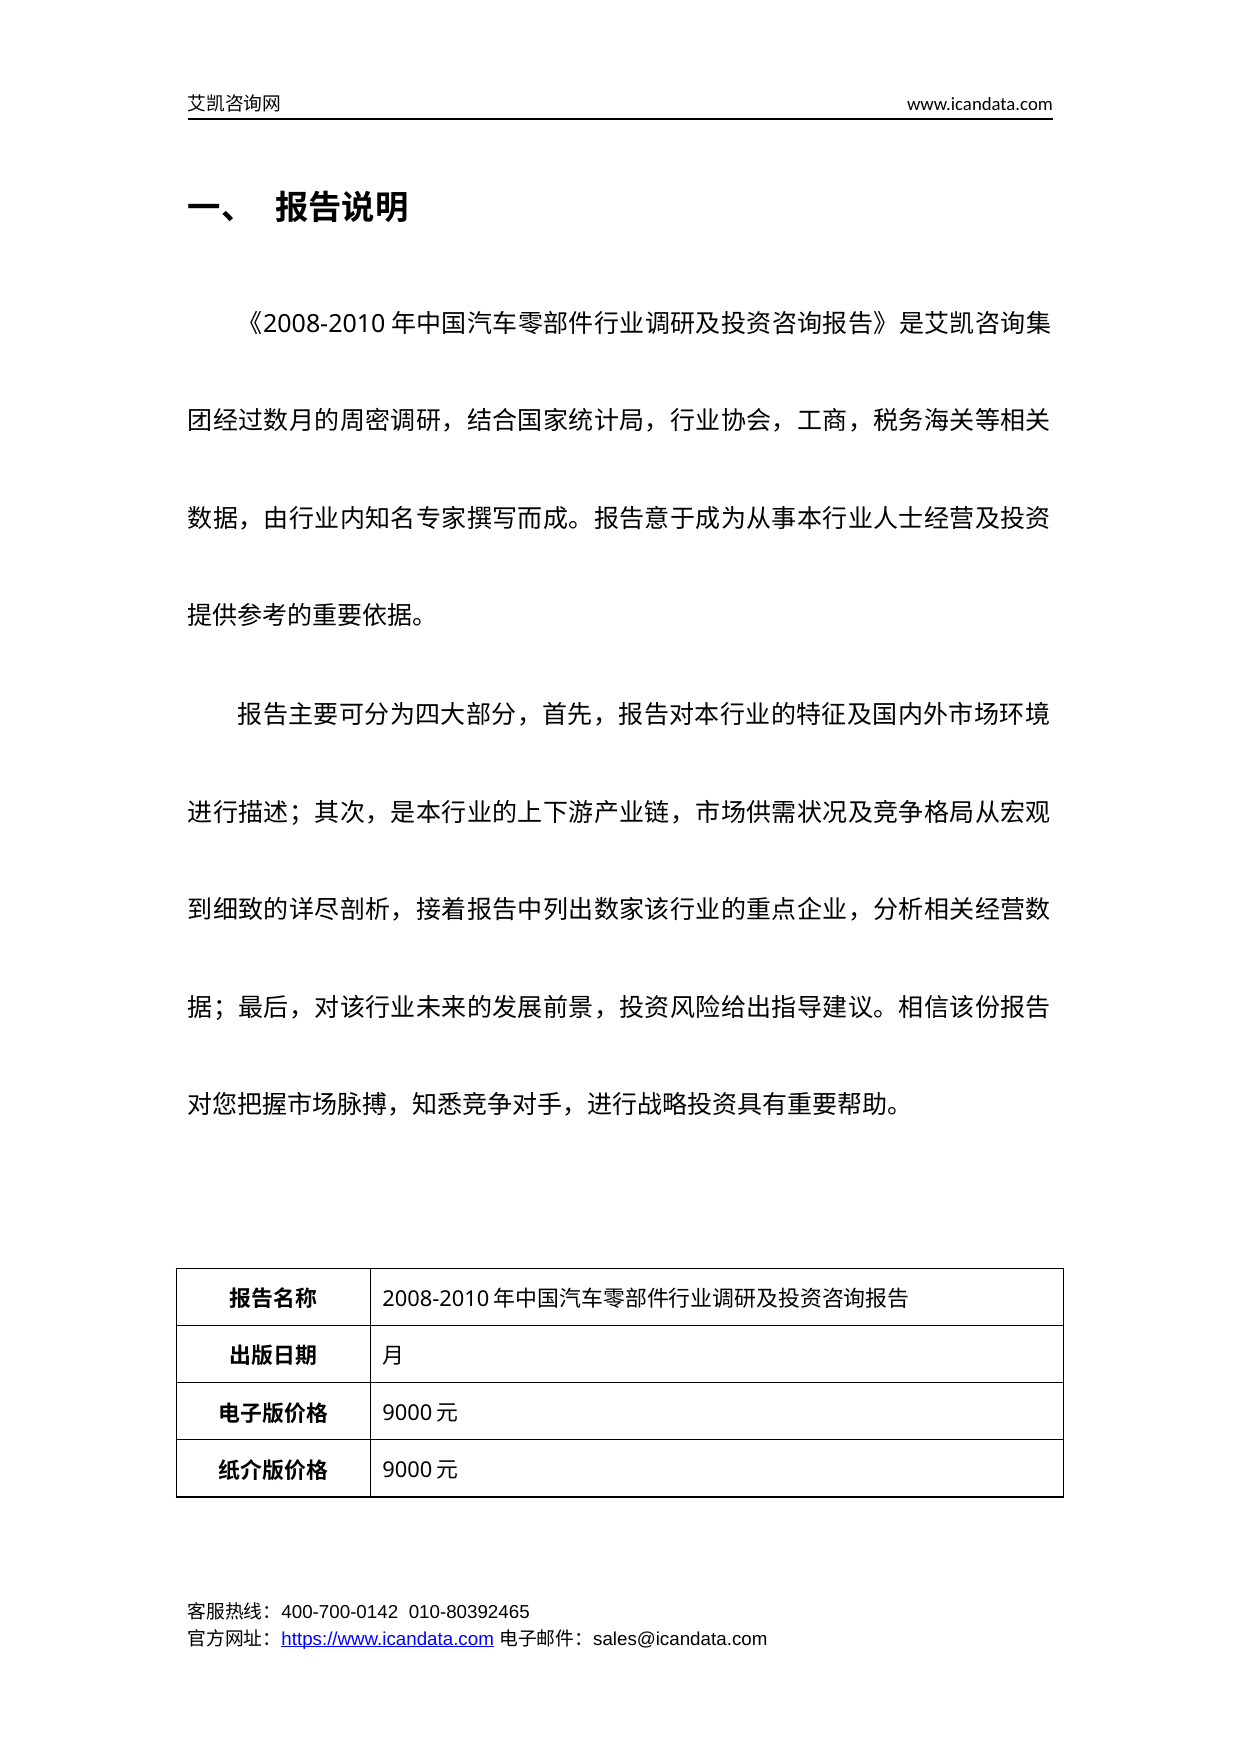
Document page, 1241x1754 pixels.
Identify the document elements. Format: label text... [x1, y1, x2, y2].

text 《2008-2010年中国汽车零部件行业调研及投资咨询报告》是艾凯咨询集团经过数月的周密调研，结合国家统计局，行业协会，工商，税务海关等相关数据，由行业内知名专家撰写而成。报告意于成为从事本行业人士经营及投资提供参考的重要依据。 [187, 289, 1053, 646]
table_cell 出版日期 [177, 1326, 370, 1382]
table_header 2008-2010年中国汽车零部件行业调研及投资咨询报告 [371, 1269, 1063, 1325]
table_header 报告名称 [177, 1269, 370, 1325]
table_cell 月 [371, 1326, 1063, 1382]
table_cell 9000元 [371, 1440, 1063, 1496]
table_cell 9000元 [371, 1383, 1063, 1439]
table_cell 纸介版价格 [177, 1440, 370, 1496]
text 报告主要可分为四大部分，首先，报告对本行业的特征及国内外市场环境进行描述；其次，是本行业的上下游产业链，市场供需状况及竞争格局从宏观到细致的详尽剖析，接着报告中列出数家该行业的重点企业，分析相关经营数据；最后，对该行业未来的发展前景，投资风险给出指导建议。相信该份报告对您把握市场脉搏，知悉竞争对手，进行战略投资具有重要帮助。 [187, 681, 1053, 1136]
table_cell 电子版价格 [177, 1383, 370, 1439]
subtitle 报告说明 [187, 172, 1053, 237]
